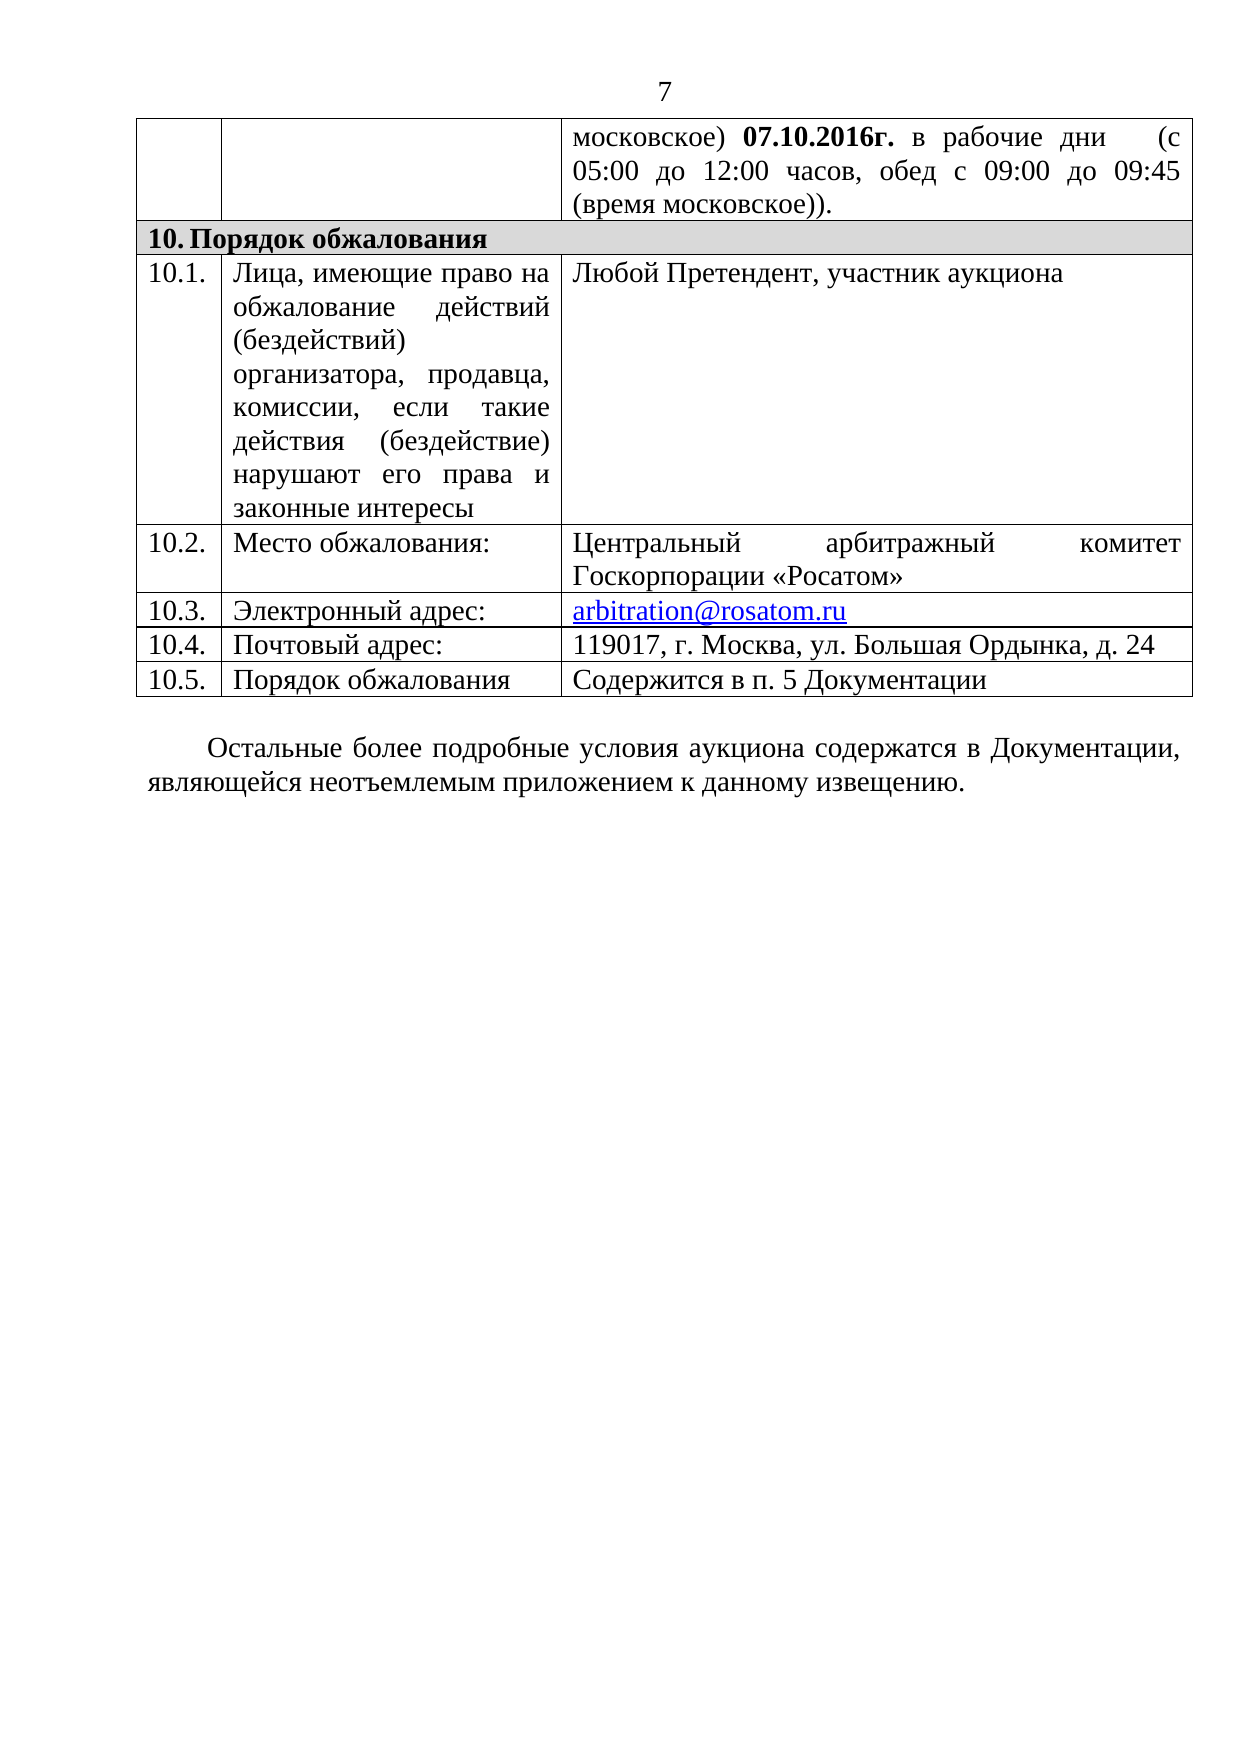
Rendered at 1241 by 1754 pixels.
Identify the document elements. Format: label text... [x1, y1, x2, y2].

table_cell [137, 525, 221, 592]
table_cell Почтовый адрес: [222, 628, 561, 661]
table_cell Электронный адрес: [222, 593, 561, 626]
table_cell arbitration@rosatom.ru [562, 593, 1192, 626]
table_cell Лица, имеющие право на обжалование действий (бездействий) организатора, продавца, комиссии, если такие действия (бездействие) нарушают его права и законные интересы [222, 255, 561, 524]
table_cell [562, 119, 1192, 220]
table_cell 119017, г. Москва, ул. Большая Ордынка, д. 24 [562, 628, 1192, 661]
table_cell Порядок обжалования [222, 662, 561, 696]
table_cell [137, 255, 221, 524]
text Остальные более подробные условия аукциона содержатся в Документации, являющейся неотъемлемым приложением к данному извещению. [148, 730, 1181, 797]
table_cell Порядок обжалования [137, 221, 1192, 254]
table_cell Любой Претендент, участник аукциона [562, 255, 1192, 524]
table_cell [137, 593, 221, 626]
table_cell [137, 628, 221, 661]
table_cell [137, 119, 221, 220]
table_cell Содержится в п. 5 Документации [562, 662, 1192, 696]
table_cell Центральный арбитражный комитет Госкорпорации «Росатом» [562, 525, 1192, 592]
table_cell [222, 119, 561, 220]
table_cell Место обжалования: [222, 525, 561, 592]
table_cell [137, 662, 221, 696]
